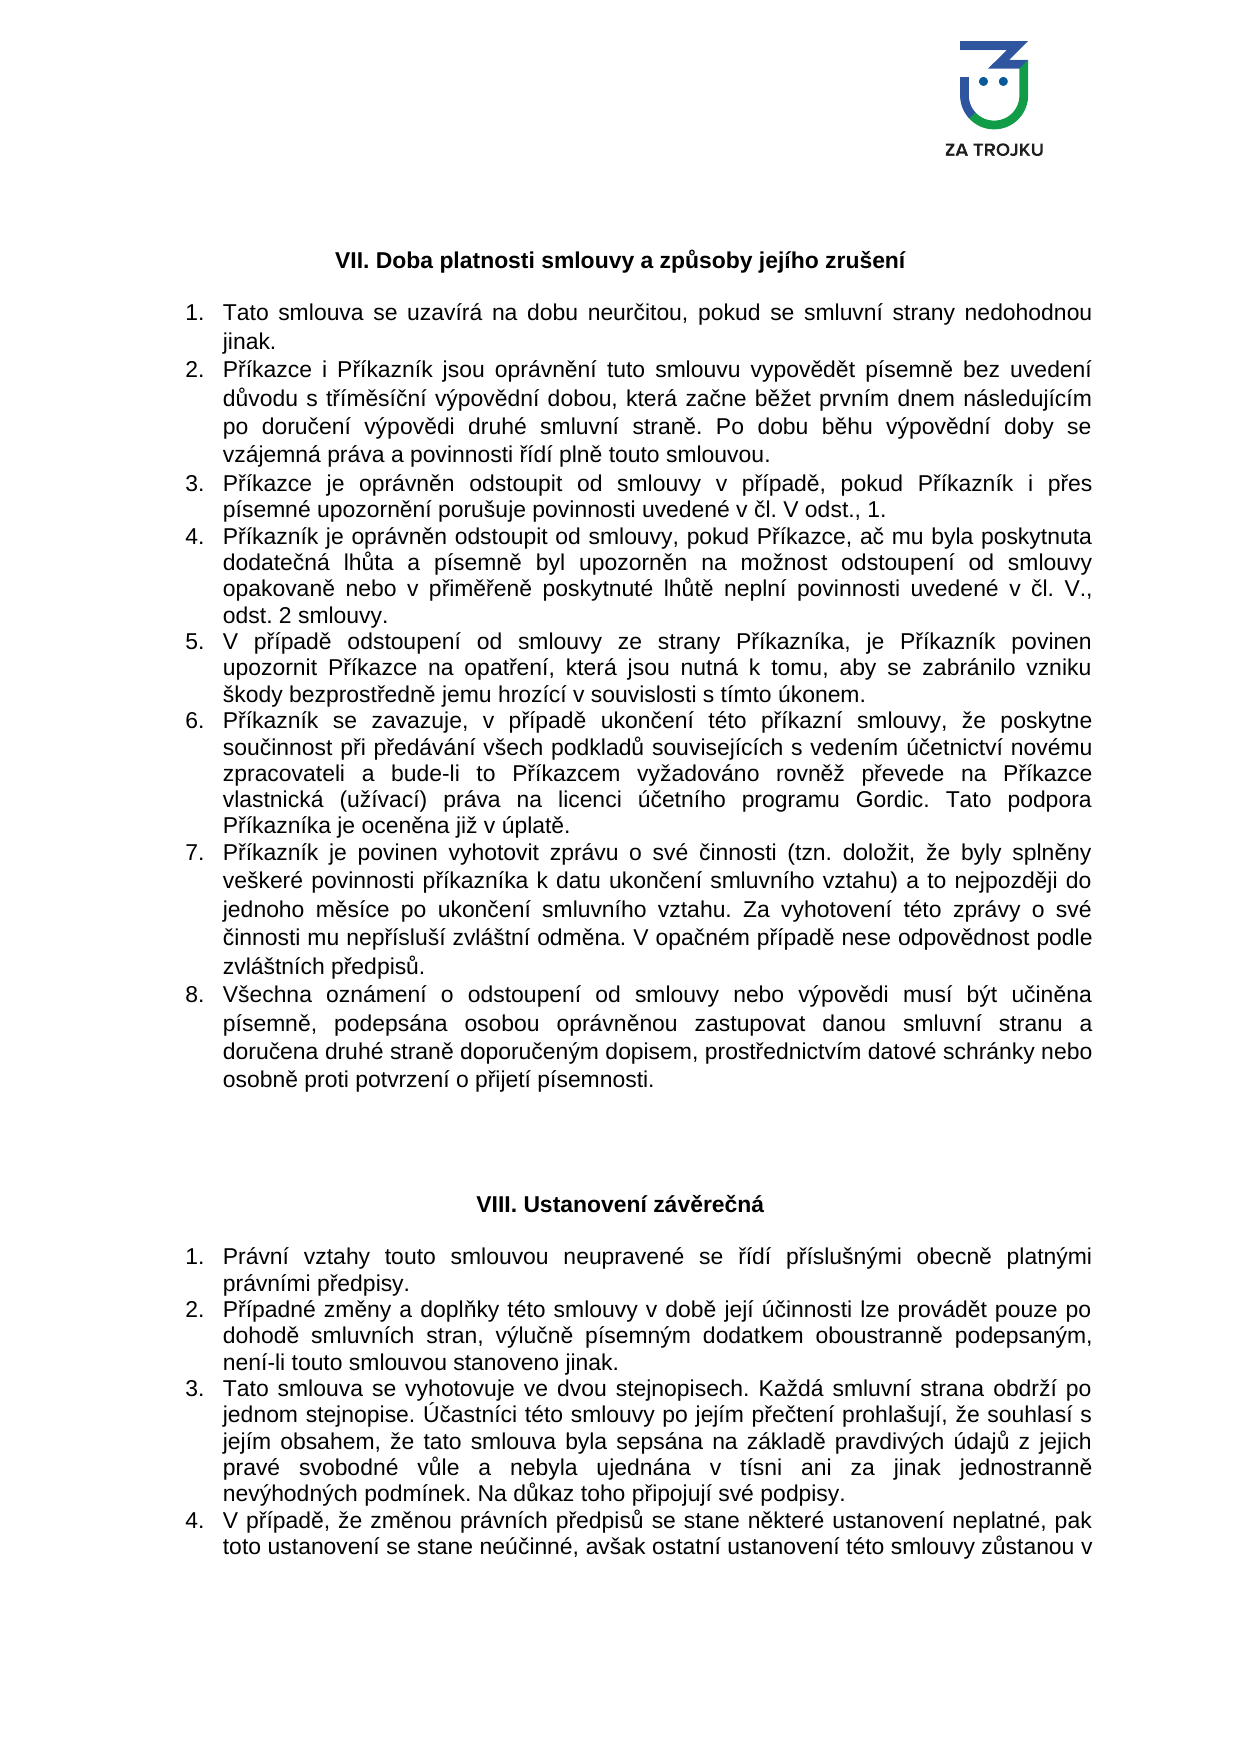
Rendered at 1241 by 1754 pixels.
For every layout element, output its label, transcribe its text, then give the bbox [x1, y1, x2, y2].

list Právní vztahy touto smlouvou neupravené se řídí příslušnými obecně platnými právními předpisy. [185, 1243, 1093, 1296]
list Příkazník je povinen vyhotovit zprávu o své činnosti (tzn. doložit, že byly splněny veškeré povinnosti příkazníka k datu ukončení smluvního vztahu) a to nejpozději do jednoho měsíce po ukončení smluvního vztahu. Za vyhotovení této zprávy o své činnosti mu nepřísluší zvláštní odměna. V opačném případě nese odpovědnost podle zvláštních předpisů. [185, 839, 1093, 979]
list Příkazník se zavazuje, v případě ukončení této příkazní smlouvy, že poskytne součinnost při předávání všech podkladů souvisejících s vedením účetnictví novému zpracovateli a bude-li to Příkazcem vyžadováno rovněž převede na Příkazce vlastnická (užívací) práva na licenci účetního programu Gordic. Tato podpora Příkazníka je oceněna již v úplatě. [185, 707, 1093, 839]
list Příkazník je oprávněn odstoupit od smlouvy, pokud Příkazce, ač mu byla poskytnuta dodatečná lhůta a písemně byl upozorněn na možnost odstoupení od smlouvy opakovaně nebo v přiměřeně poskytnuté lhůtě neplní povinnosti uvedené v čl. V., odst. 2 smlouvy. [185, 523, 1093, 628]
list Příkazce je oprávněn odstoupit od smlouvy v případě, pokud Příkazník i přes písemné upozornění porušuje povinnosti uvedené v čl. V odst., 1. [185, 470, 1093, 523]
list Příkazce i Příkazník jsou oprávnění tuto smlouvu vypovědět písemně bez uvedení důvodu s tříměsíční výpovědní dobou, která začne běžet prvním dnem následujícím po doručení výpovědi druhé smluvní straně. Po dobu běhu výpovědní doby se vzájemná práva a povinnosti řídí plně touto smlouvou. [185, 356, 1093, 468]
list Tato smlouva se vyhotovuje ve dvou stejnopisech. Každá smluvní strana obdrží po jednom stejnopise. Účastníci této smlouvy po jejím přečtení prohlašují, že souhlasí s jejím obsahem, že tato smlouva byla sepsána na základě pravdivých údajů z jejich pravé svobodné vůle a nebyla ujednána v tísni ani za jinak jednostranně nevýhodných podmínek. Na důkaz toho připojují své podpisy. [185, 1375, 1093, 1507]
text VIII. Ustanovení závěrečná [148, 1191, 1093, 1217]
list V případě odstoupení od smlouvy ze strany Příkazníka, je Příkazník povinen upozornit Příkazce na opatření, která jsou nutná k tomu, aby se zabránilo vzniku škody bezprostředně jemu hrozící v souvislosti s tímto úkonem. [185, 628, 1093, 707]
text VII. Doba platnosti smlouvy a způsoby jejího zrušení [148, 247, 1093, 273]
picture [945, 41, 1043, 156]
list Všechna oznámení o odstoupení od smlouvy nebo výpovědi musí být učiněna písemně, podepsána osobou oprávněnou zastupovat danou smluvní stranu a doručena druhé straně doporučeným dopisem, prostřednictvím datové schránky nebo osobně proti potvrzení o přijetí písemnosti. [185, 981, 1093, 1093]
list Tato smlouva se uzavírá na dobu neurčitou, pokud se smluvní strany nedohodnou jinak. [185, 299, 1093, 354]
list Případné změny a doplňky této smlouvy v době její účinnosti lze provádět pouze po dohodě smluvních stran, výlučně písemným dodatkem oboustranně podepsaným, není-li touto smlouvou stanoveno jinak. [185, 1296, 1093, 1375]
